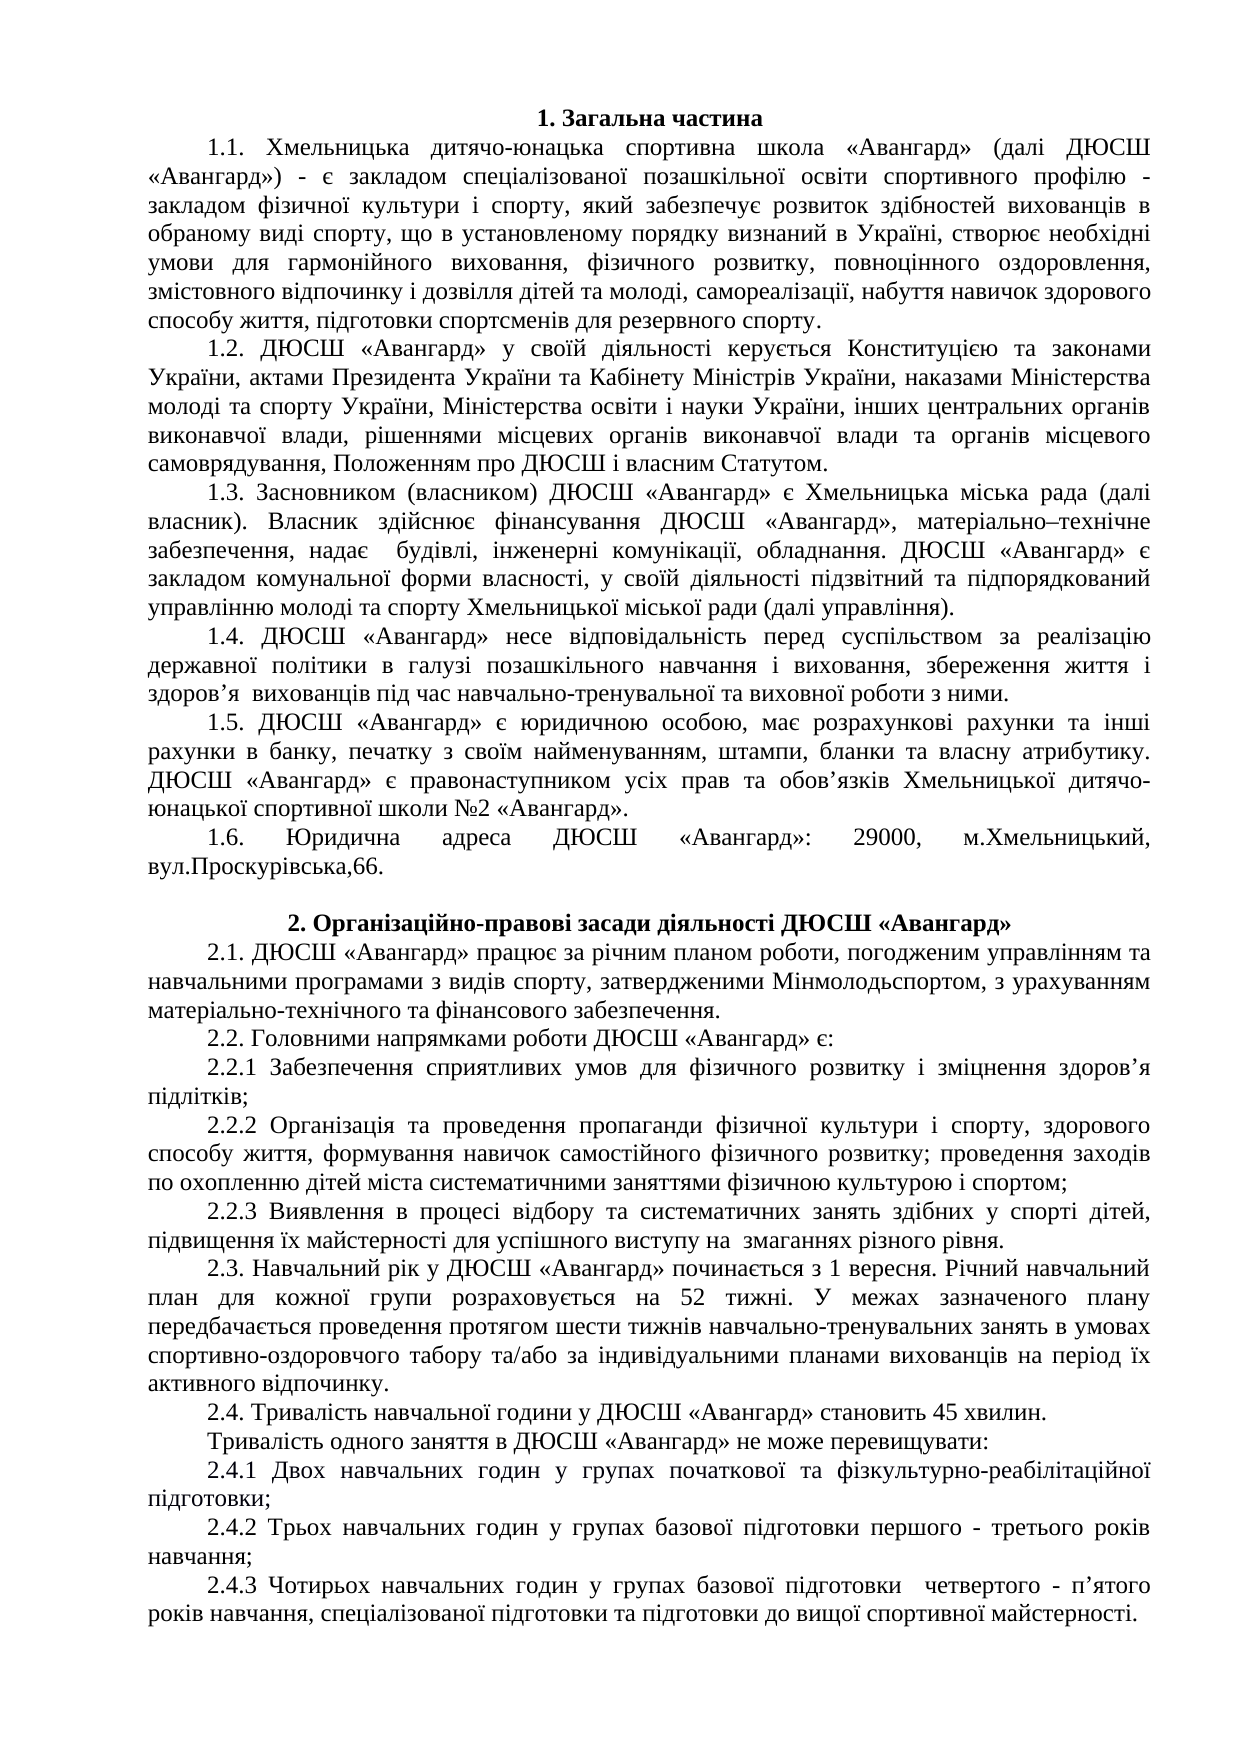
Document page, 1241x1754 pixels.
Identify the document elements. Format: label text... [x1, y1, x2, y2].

text 2.4. Тривалість навчальної години у ДЮСШ «Авангард» становить 45 хвилин. [148, 1397, 1152, 1426]
text Тривалість одного заняття в ДЮСШ «Авангард» не може перевищувати: [148, 1426, 1152, 1455]
text 1.6. Юридична адреса ДЮСШ «Авангард»: 29000, м.Хмельницький, вул.Проскурівська,66. [148, 822, 1152, 880]
text 1.3. Засновником (власником) ДЮСШ «Авангард» є Хмельницька міська рада (далі власник). Власник здійснює фінансування ДЮСШ «Авангард», матеріально–технічне забезпечення, надає будівлі, інженерні комунікації, обладнання. ДЮСШ «Авангард» є закладом комунальної форми власності, у своїй діяльності підзвітний та підпорядкований управлінню молоді та спорту Хмельницької міської ради (далі управління). [148, 477, 1152, 621]
text 2.2. Головними напрямками роботи ДЮСШ «Авангард» є: [148, 1023, 1152, 1052]
text 2. Організаційно-правові засади діяльності ДЮСШ «Авангард» [148, 908, 1152, 937]
text 2.3. Навчальний рік у ДЮСШ «Авангард» починається з 1 вересня. Річний навчальний план для кожної групи розраховується на 52 тижні. У межах зазначеного плану передбачається проведення протягом шести тижнів навчально-тренувальних занять в умовах спортивно-оздоровчого табору та/або за індивідуальними планами вихованців на період їх активного відпочинку. [148, 1253, 1152, 1397]
text 1.4. ДЮСШ «Авангард» несе відповідальність перед суспільством за реалізацію державної політики в галузі позашкільного навчання і виховання, збереження життя і здоров’я вихованців під час навчально-тренувальної та виховної роботи з ними. [148, 621, 1152, 707]
text 2.4.3 Чотирьох навчальних годин у групах базової підготовки четвертого - п’ятого років навчання, спеціалізованої підготовки та підготовки до вищої спортивної майстерності. [148, 1570, 1152, 1627]
text 2.2.3 Виявлення в процесі відбору та систематичних занять здібних у спорті дітей, підвищення їх майстерності для успішного виступу на змаганнях різного рівня. [148, 1196, 1152, 1253]
text 1.2. ДЮСШ «Авангард» у своїй діяльності керується Конституцією та законами України, актами Президента України та Кабінету Міністрів України, наказами Міністерства молоді та спорту України, Міністерства освіти і науки України, інших центральних органів виконавчої влади, рішеннями місцевих органів виконавчої влади та органів місцевого самоврядування, Положенням про ДЮСШ і власним Статутом. [148, 333, 1152, 477]
text 1.5. ДЮСШ «Авангард» є юридичною особою, має розрахункові рахунки та інші рахунки в банку, печатку з своїм найменуванням, штампи, бланки та власну атрибутику. ДЮСШ «Авангард» є правонаступником усіх прав та обов’язків Хмельницької дитячо-юнацької спортивної школи №2 «Авангард». [148, 707, 1152, 822]
text 2.2.1 Забезпечення сприятливих умов для фізичного розвитку і зміцнення здоров’я підлітків; [148, 1052, 1152, 1110]
text 2.4.1 Двох навчальних годин у групах початкової та фізкультурно-реабілітаційної підготовки; [148, 1455, 1152, 1512]
text 1.1. Хмельницька дитячо-юнацька спортивна школа «Авангард» (далі ДЮСШ «Авангард») - є закладом спеціалізованої позашкільної освіти спортивного профілю - закладом фізичної культури і спорту, який забезпечує розвиток здібностей вихованців в обраному виді спорту, що в установленому порядку визнаний в Україні, створює необхідні умови для гармонійного виховання, фізичного розвитку, повноцінного оздоровлення, змістовного відпочинку і дозвілля дітей та молоді, самореалізації, набуття навичок здорового способу життя, підготовки спортсменів для резервного спорту. [148, 132, 1152, 333]
text 2.1. ДЮСШ «Авангард» працює за річним планом роботи, погодженим управлінням та навчальними програмами з видів спорту, затвердженими Мінмолодьспортом, з урахуванням матеріально-технічного та фінансового забезпечення. [148, 937, 1152, 1023]
text 2.4.2 Трьох навчальних годин у групах базової підготовки першого - третього років навчання; [148, 1512, 1152, 1570]
text 1. Загальна частина [148, 103, 1152, 132]
text 2.2.2 Організація та проведення пропаганди фізичної культури і спорту, здорового способу життя, формування навичок самостійного фізичного розвитку; проведення заходів по охопленню дітей міста систематичними заняттями фізичною культурою і спортом; [148, 1110, 1152, 1196]
